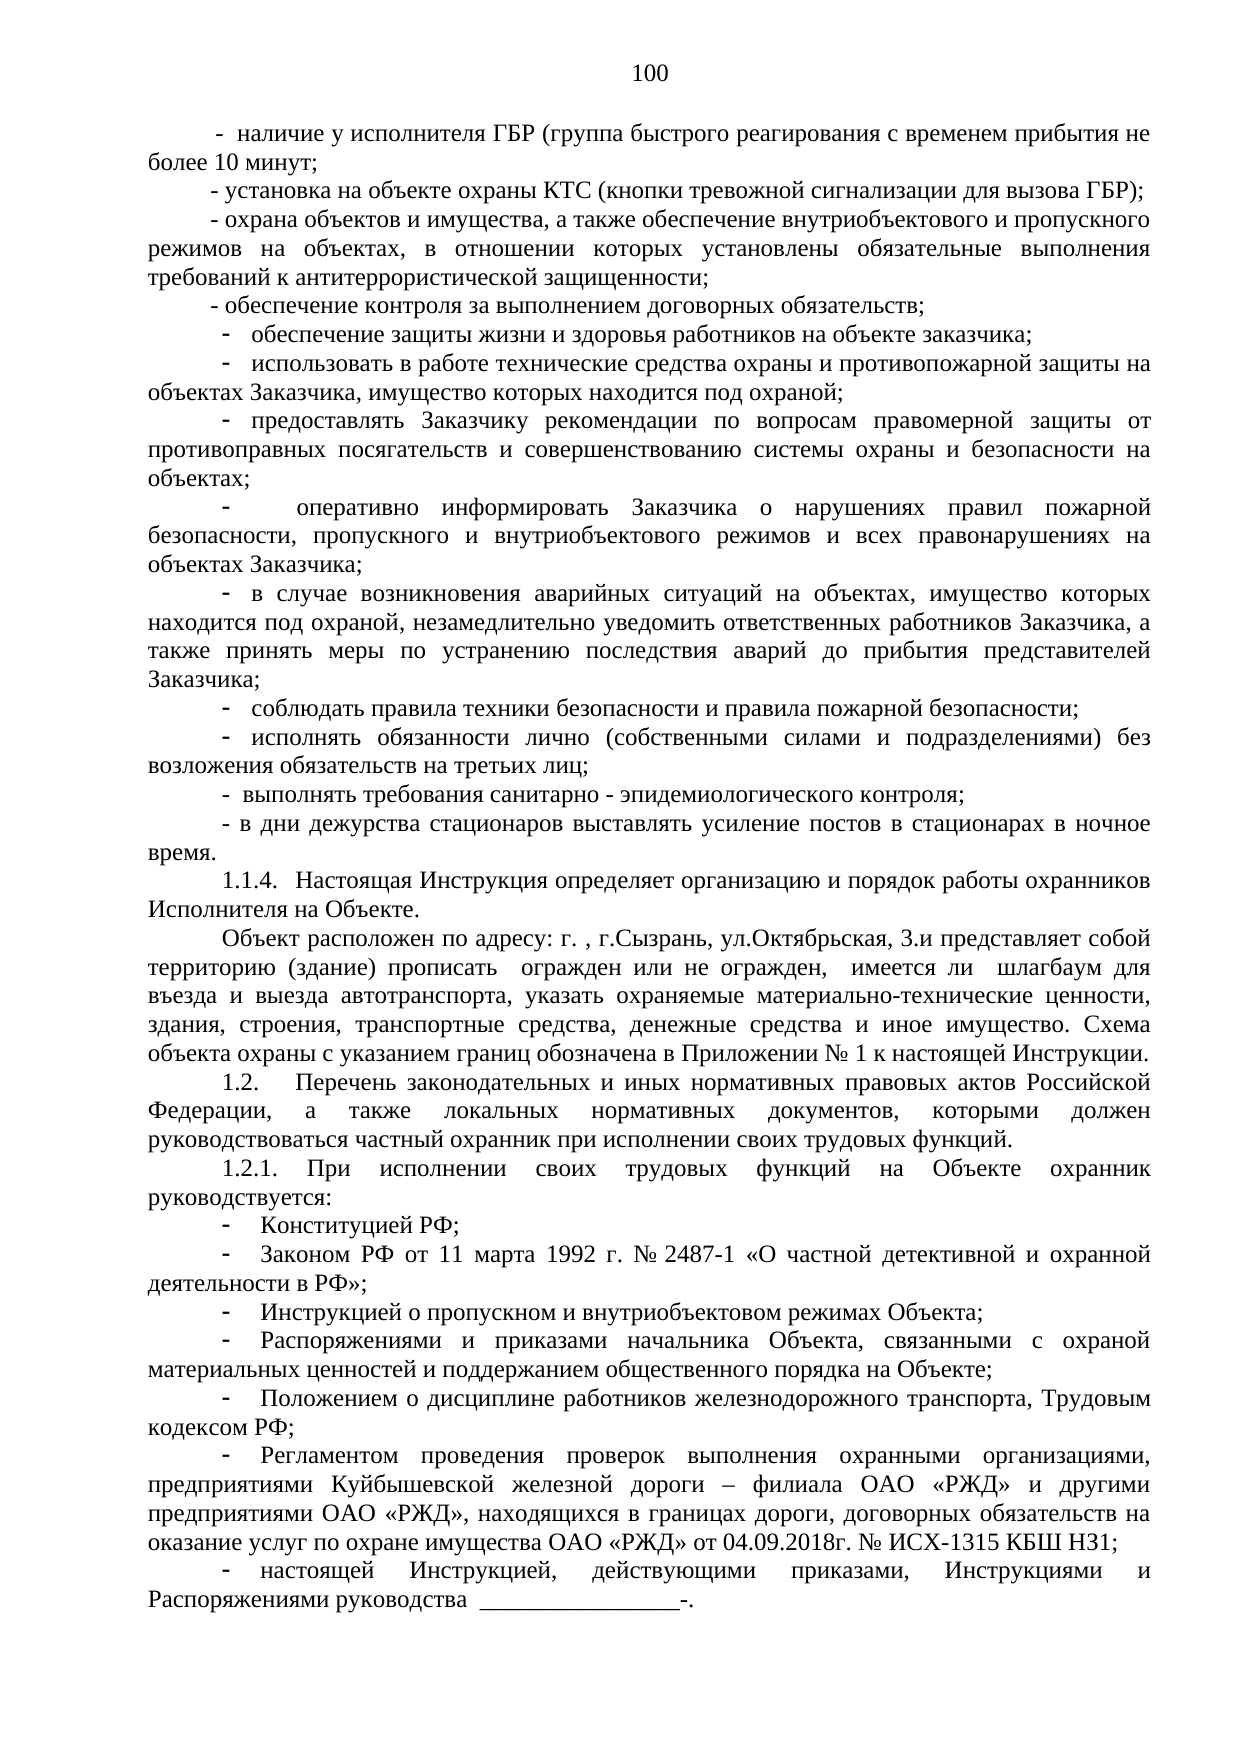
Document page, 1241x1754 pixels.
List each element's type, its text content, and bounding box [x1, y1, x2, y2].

list обеспечение защиты жизни и здоровья работников на объекте заказчика; [148, 319, 1152, 348]
text 1.2. Перечень законодательных и иных нормативных правовых актов Российской Федерации, а также локальных нормативных документов, которыми должен руководствоваться частный охранник при исполнении своих трудовых функций. [148, 1067, 1152, 1153]
list соблюдать правила техники безопасности и правила пожарной безопасности; [148, 693, 1152, 722]
list Конституцией РФ; [148, 1211, 1152, 1239]
list предоставлять Заказчику рекомендации по вопросам правомерной защиты от противоправных посягательств и совершенствованию системы охраны и безопасности на объектах; [148, 406, 1152, 492]
list оперативно информировать Заказчика о нарушениях правил пожарной безопасности, пропускного и внутриобъектового режимов и всех правонарушениях на объектах Заказчика; [148, 492, 1152, 578]
list Объект расположен по адресу: г. , г.Сызрань, ул.Октябрьская, 3.и представляет собой территорию (здание) прописать огражден или не огражден, имеется ли шлагбаум для въезда и выезда автотранспорта, указать охраняемые материально-технические ценности, здания, строения, транспортные средства, денежные средства и иное имущество. Схема объекта охраны с указанием границ обозначена в Приложении № 1 к настоящей Инструкции. [148, 923, 1152, 1067]
list настоящей Инструкцией, действующими приказами, Инструкциями и Распоряжениями руководства ________________-. [148, 1556, 1152, 1613]
text - в дни дежурства стационаров выставлять усиление постов в стационарах в ночное время. [148, 808, 1152, 866]
list Инструкцией о пропускном и внутриобъектовом режимах Объекта; [148, 1297, 1152, 1326]
text - обеспечение контроля за выполнением договорных обязательств; [148, 291, 1152, 319]
list Регламентом проведения проверок выполнения охранными организациями, предприятиями Куйбышевской железной дороги – филиала ОАО «РЖД» и другими предприятиями ОАО «РЖД», находящихся в границах дороги, договорных обязательств на оказание услуг по охране имущества ОАО «РЖД» от 04.09.2018г. № ИСХ-1315 КБШ НЗ1; [148, 1441, 1152, 1556]
text - охрана объектов и имущества, а также обеспечение внутриобъектового и пропускного режимов на объектах, в отношении которых установлены обязательные выполнения требований к антитеррористической защищенности; [148, 204, 1152, 291]
list 1.1.4. Настоящая Инструкция определяет организацию и порядок работы охранников Исполнителя на Объекте. [148, 866, 1152, 923]
list Положением о дисциплине работников железнодорожного транспорта, Трудовым кодексом РФ; [148, 1383, 1152, 1441]
list в случае возникновения аварийных ситуаций на объектах, имущество которых находится под охраной, незамедлительно уведомить ответственных работников Заказчика, а также принять меры по устранению последствия аварий до прибытия представителей Заказчика; [148, 578, 1152, 693]
text - наличие у исполнителя ГБР (группа быстрого реагирования с временем прибытия не более 10 минут; [148, 118, 1152, 176]
text 1.2.1. При исполнении своих трудовых функций на Объекте охранник руководствуется: [148, 1153, 1152, 1211]
list использовать в работе технические средства охраны и противопожарной защиты на объектах Заказчика, имущество которых находится под охраной; [148, 348, 1152, 406]
list Законом РФ от 11 марта 1992 г. № 2487-1 «О частной детективной и охранной деятельности в РФ»; [148, 1239, 1152, 1297]
text - установка на объекте охраны КТС (кнопки тревожной сигнализации для вызова ГБР); [148, 176, 1152, 204]
list Распоряжениями и приказами начальника Объекта, связанными с охраной материальных ценностей и поддержанием общественного порядка на Объекте; [148, 1326, 1152, 1383]
list исполнять обязанности лично (собственными силами и подразделениями) без возложения обязательств на третьих лиц; [148, 722, 1152, 779]
text - выполнять требования санитарно - эпидемиологического контроля; [148, 779, 1152, 808]
